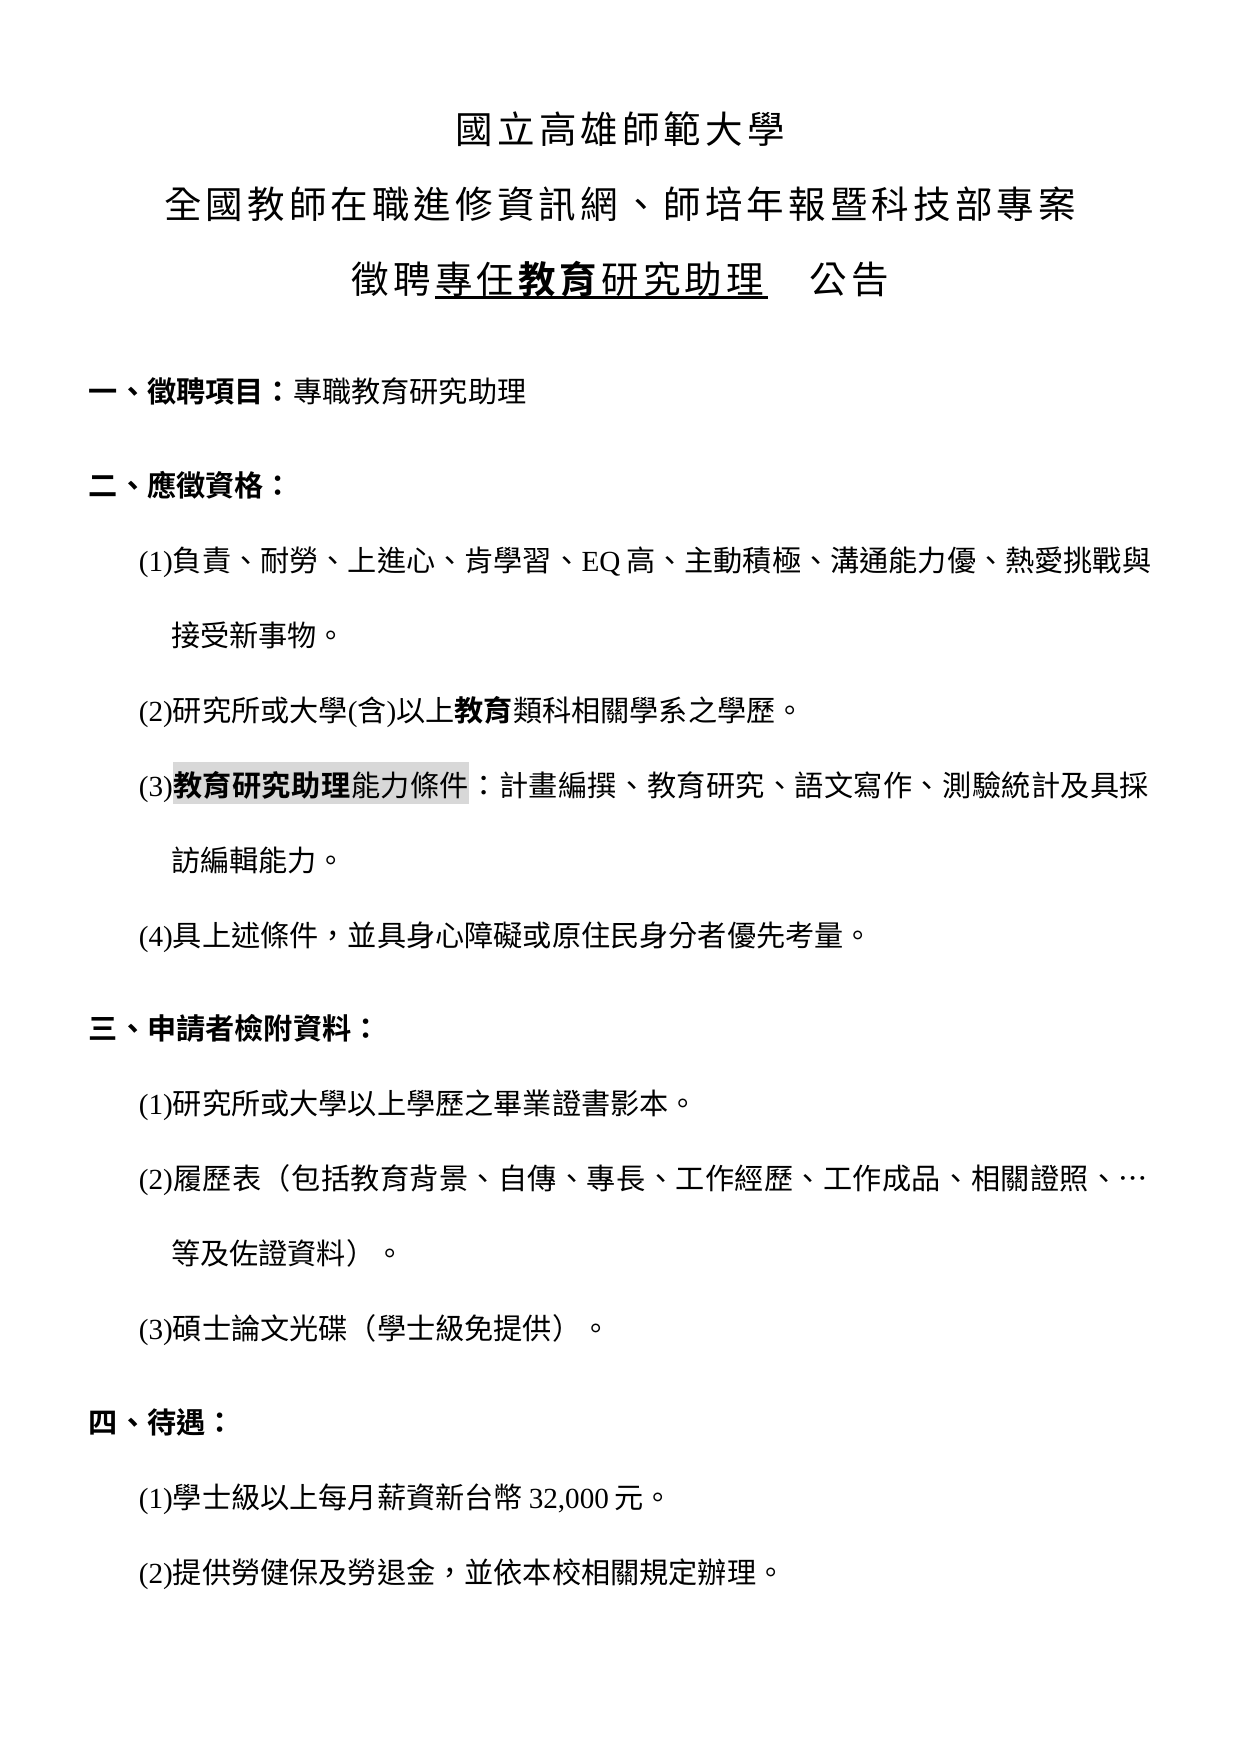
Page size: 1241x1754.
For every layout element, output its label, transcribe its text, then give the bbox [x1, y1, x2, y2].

text 二、應徵資格： [89, 446, 1152, 521]
text 全國教師在職進修資訊網、師培年報暨科技部專案 [89, 164, 1152, 239]
text (4)具上述條件，並具身心障礙或原住民身分者優先考量。 [139, 896, 1152, 971]
text 三、申請者檢附資料： [89, 989, 1152, 1064]
text (1)研究所或大學以上學歷之畢業證書影本。 [139, 1064, 1152, 1139]
text 一、徵聘項目：專職教育研究助理 [89, 352, 1152, 427]
text 徵聘專任教育研究助理 公告 [89, 239, 1152, 314]
text (1)學士級以上每月薪資新台幣32,000元。 [139, 1458, 1152, 1533]
text (3)碩士論文光碟（學士級免提供）。 [139, 1289, 1152, 1364]
text (2)履歷表（包括教育背景、自傳、專長、工作經歷、工作成品、相關證照、…等及佐證資料）。 [139, 1139, 1152, 1289]
text (1)負責、耐勞、上進心、肯學習、EQ高、主動積極、溝通能力優、熱愛挑戰與接受新事物。 [139, 521, 1152, 671]
text (3)教育研究助理能力條件：計畫編撰、教育研究、語文寫作、測驗統計及具採訪編輯能力。 [139, 746, 1152, 896]
text (2)提供勞健保及勞退金，並依本校相關規定辦理。 [139, 1533, 1152, 1608]
text (2)研究所或大學(含)以上教育類科相關學系之學歷。 [139, 671, 1152, 746]
text 國立高雄師範大學 [89, 89, 1152, 164]
text 四、待遇： [89, 1383, 1152, 1458]
